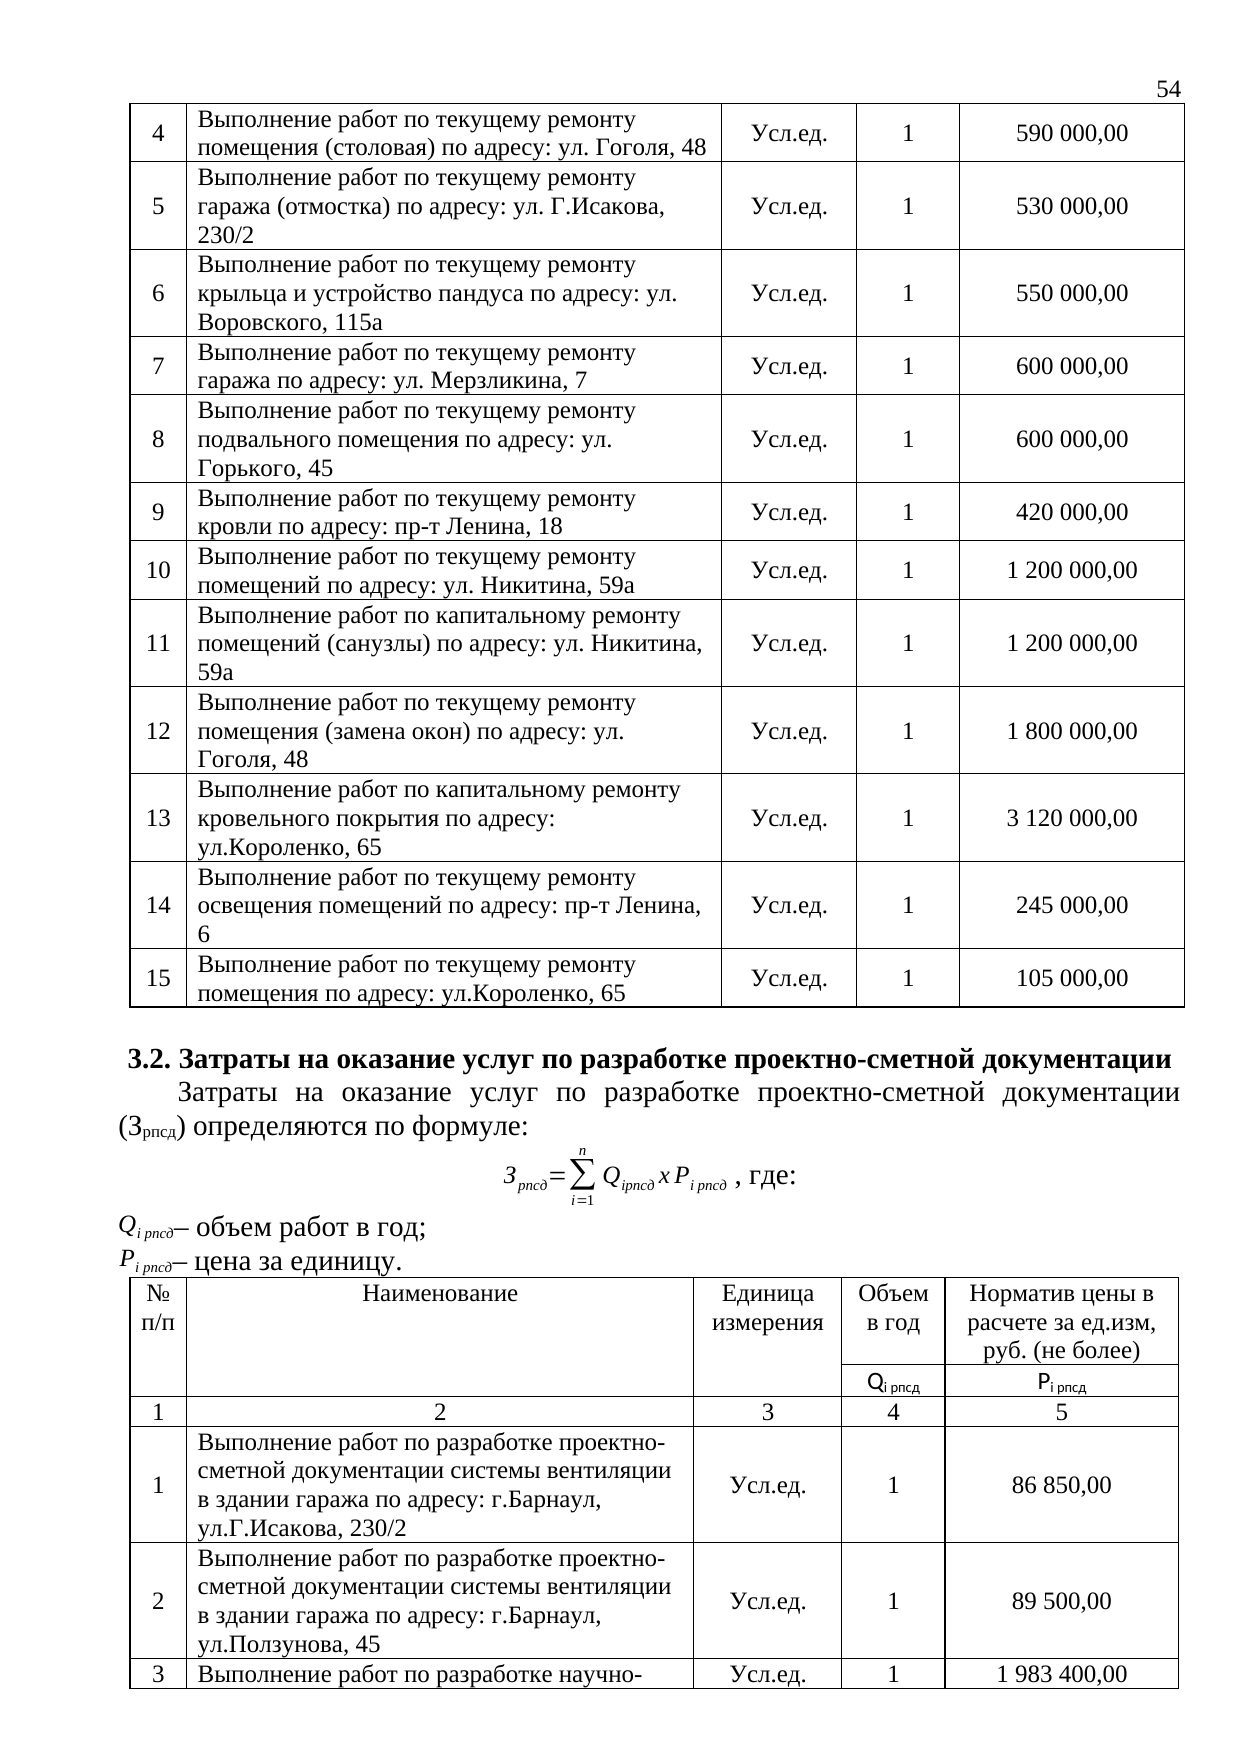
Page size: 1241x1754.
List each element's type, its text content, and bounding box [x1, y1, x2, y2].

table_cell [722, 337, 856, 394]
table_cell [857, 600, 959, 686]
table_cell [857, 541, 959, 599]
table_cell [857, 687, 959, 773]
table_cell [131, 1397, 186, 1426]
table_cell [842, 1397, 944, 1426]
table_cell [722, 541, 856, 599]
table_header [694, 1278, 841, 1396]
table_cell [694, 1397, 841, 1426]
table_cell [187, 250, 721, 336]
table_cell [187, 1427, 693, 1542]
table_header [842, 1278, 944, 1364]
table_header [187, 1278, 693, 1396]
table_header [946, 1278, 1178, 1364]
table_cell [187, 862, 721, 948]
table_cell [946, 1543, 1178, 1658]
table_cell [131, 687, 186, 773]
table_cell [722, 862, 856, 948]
text , где: [118, 1142, 1181, 1209]
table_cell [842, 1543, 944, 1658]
text Затраты на оказание услуг по разработке проектно-сметной документации (Зрпсд) определяются по формуле: [118, 1074, 1181, 1142]
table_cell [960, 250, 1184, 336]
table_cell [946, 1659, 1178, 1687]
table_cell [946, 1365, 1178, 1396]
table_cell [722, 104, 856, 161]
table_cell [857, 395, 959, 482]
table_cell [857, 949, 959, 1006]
text – объем работ в год; [118, 1209, 1181, 1243]
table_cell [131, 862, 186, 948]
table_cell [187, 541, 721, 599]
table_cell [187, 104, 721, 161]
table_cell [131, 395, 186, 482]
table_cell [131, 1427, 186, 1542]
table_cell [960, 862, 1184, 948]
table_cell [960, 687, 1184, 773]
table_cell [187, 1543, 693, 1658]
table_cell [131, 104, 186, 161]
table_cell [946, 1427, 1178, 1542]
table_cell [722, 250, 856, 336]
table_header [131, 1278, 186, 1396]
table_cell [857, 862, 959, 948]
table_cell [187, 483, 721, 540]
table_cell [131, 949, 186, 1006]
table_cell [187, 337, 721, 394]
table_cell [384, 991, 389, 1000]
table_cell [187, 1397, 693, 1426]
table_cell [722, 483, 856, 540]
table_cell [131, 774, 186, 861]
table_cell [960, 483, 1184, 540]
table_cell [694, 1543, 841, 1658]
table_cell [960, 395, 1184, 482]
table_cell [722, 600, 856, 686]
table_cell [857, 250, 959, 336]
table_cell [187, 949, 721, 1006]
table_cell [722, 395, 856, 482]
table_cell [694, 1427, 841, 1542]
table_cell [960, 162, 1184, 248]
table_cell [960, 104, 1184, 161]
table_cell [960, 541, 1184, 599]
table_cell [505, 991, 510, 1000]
text 3.2. Затраты на оказание услуг по разработке проектно-сметной документации [118, 1041, 1181, 1074]
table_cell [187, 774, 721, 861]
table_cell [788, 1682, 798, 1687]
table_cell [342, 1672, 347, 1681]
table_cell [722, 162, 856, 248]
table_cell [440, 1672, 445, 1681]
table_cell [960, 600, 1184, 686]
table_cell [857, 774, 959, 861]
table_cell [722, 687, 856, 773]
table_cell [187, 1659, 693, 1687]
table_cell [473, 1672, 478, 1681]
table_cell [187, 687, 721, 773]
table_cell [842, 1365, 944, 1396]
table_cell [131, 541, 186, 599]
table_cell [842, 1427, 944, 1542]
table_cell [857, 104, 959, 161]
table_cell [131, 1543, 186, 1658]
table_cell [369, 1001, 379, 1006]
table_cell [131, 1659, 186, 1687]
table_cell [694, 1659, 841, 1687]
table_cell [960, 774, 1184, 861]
text – цена за единицу. [118, 1243, 1181, 1277]
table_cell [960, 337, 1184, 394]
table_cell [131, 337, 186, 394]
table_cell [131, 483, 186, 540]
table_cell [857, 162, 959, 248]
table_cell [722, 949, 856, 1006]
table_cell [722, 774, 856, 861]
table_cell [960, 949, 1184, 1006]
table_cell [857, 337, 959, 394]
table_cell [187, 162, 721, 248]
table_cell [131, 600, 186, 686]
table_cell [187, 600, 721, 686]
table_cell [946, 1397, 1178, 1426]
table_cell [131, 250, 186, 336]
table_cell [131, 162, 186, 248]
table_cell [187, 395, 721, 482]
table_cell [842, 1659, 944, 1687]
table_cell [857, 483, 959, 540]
